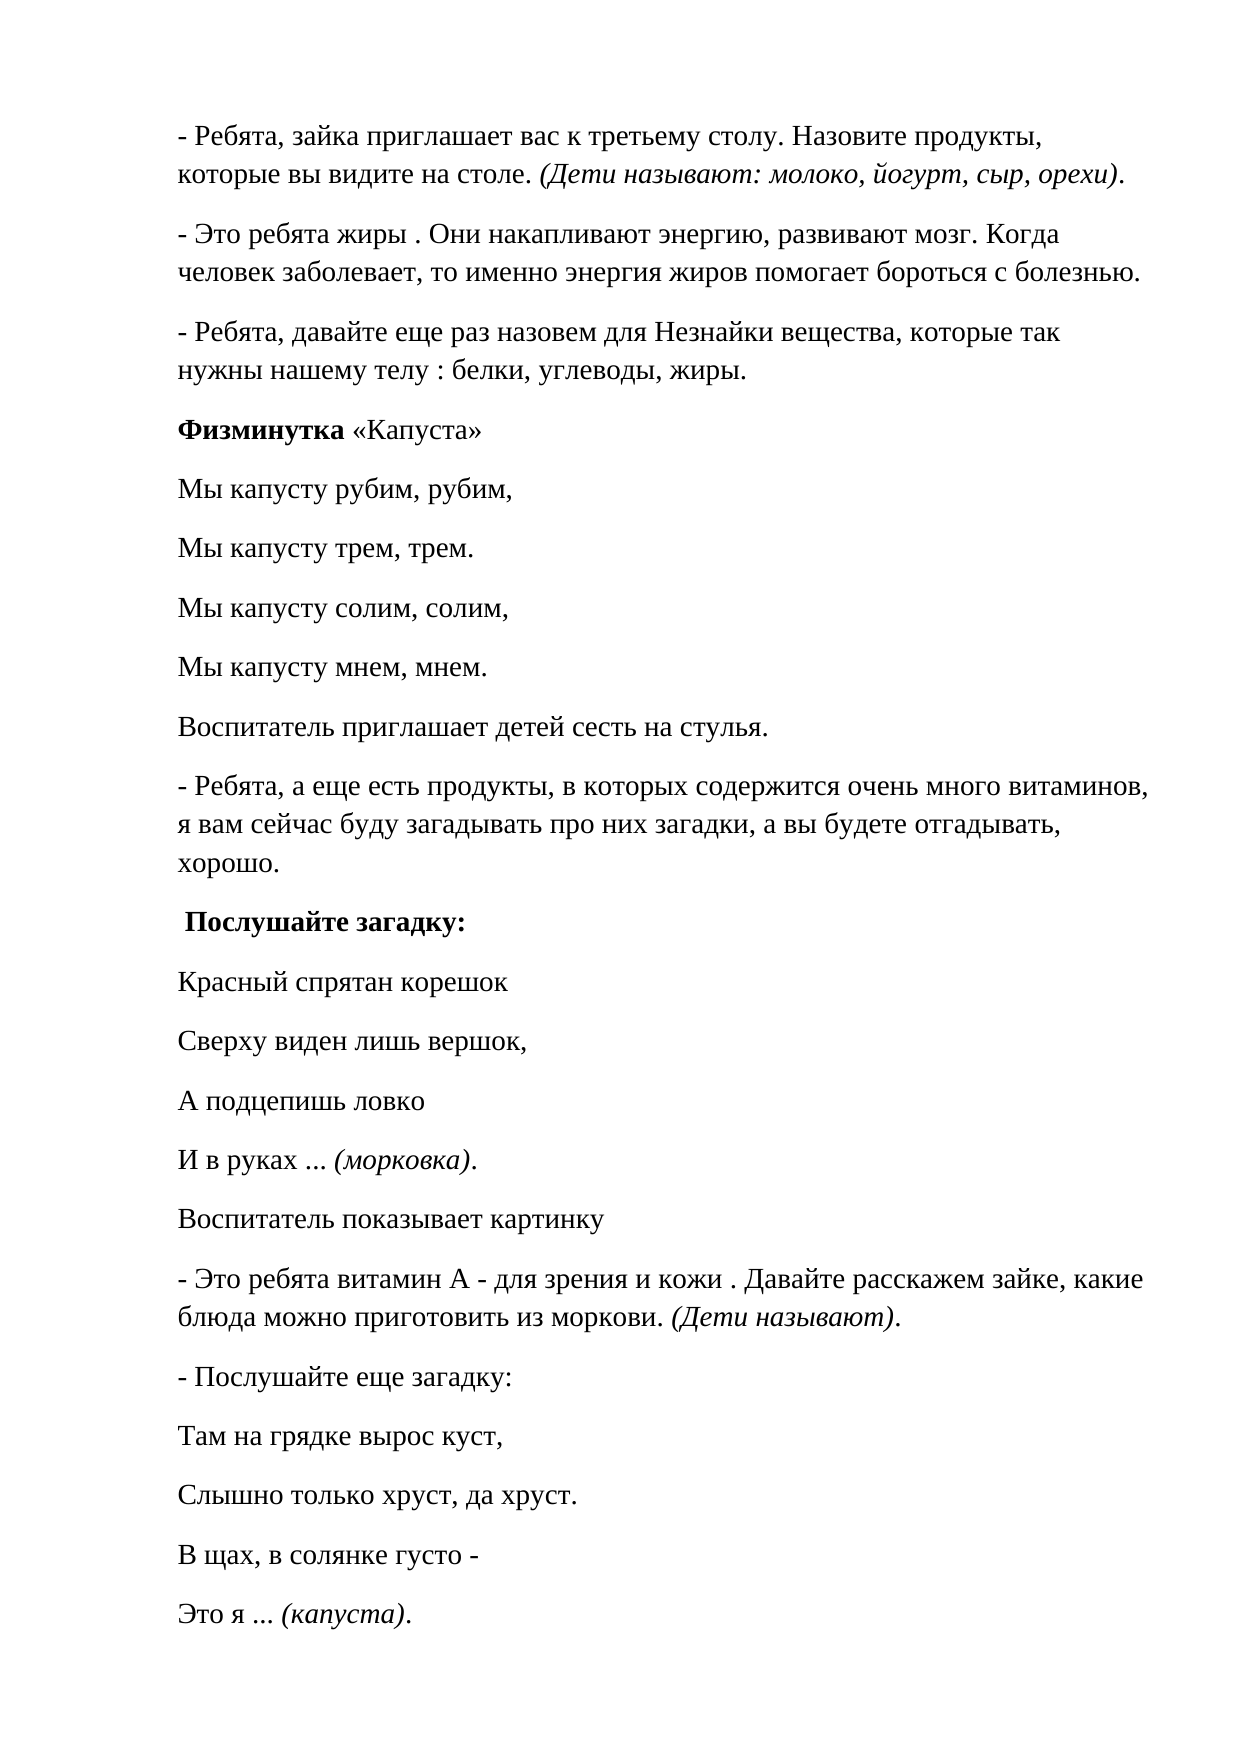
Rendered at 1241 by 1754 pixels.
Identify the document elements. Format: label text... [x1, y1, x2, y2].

text Физминутка «Капуста» [177, 412, 1152, 445]
text - Это ребята витамин А - для зрения и кожи . Давайте расскажем зайке, какие блюда можно приготовить из моркови. (Дети называют). [177, 1261, 1152, 1333]
text А подцепишь ловко [177, 1083, 1152, 1116]
text Мы капусту трем, трем. [177, 531, 1152, 564]
text Мы капусту мнем, мнем. [177, 649, 1152, 683]
text Мы капусту рубим, рубим, [177, 471, 1152, 505]
text Воспитатель приглашает детей сесть на стулья. [177, 709, 1152, 742]
text - Послушайте еще загадку: [177, 1359, 1152, 1392]
text Послушайте загадку: [177, 904, 1152, 938]
text - Ребята, зайка приглашает вас к третьему столу. Назовите продукты, которые вы видите на столе. (Дети называют: молоко, йогурт, сыр, орехи). [177, 118, 1152, 190]
text Красный спрятан корешок [177, 964, 1152, 997]
text Там на грядке вырос куст, [177, 1418, 1152, 1452]
text - Ребята, давайте еще раз назовем для Незнайки вещества, которые так нужны нашему телу : белки, углеводы, жиры. [177, 314, 1152, 386]
text Мы капусту солим, солим, [177, 590, 1152, 623]
text Сверху виден лишь вершок, [177, 1023, 1152, 1057]
text Воспитатель показывает картинку [177, 1201, 1152, 1235]
text И в руках ... (морковка). [177, 1142, 1152, 1176]
text - Это ребята жиры . Они накапливают энергию, развивают мозг. Когда человек заболевает, то именно энергия жиров помогает бороться с болезнью. [177, 216, 1152, 288]
text В щах, в солянке густо - [177, 1537, 1152, 1570]
text Это я ... (капуста). [177, 1596, 1152, 1630]
text - Ребята, а еще есть продукты, в которых содержится очень много витаминов, я вам сейчас буду загадывать про них загадки, а вы будете отгадывать, хорошо. [177, 768, 1152, 879]
text Слышно только хруст, да хруст. [177, 1477, 1152, 1511]
